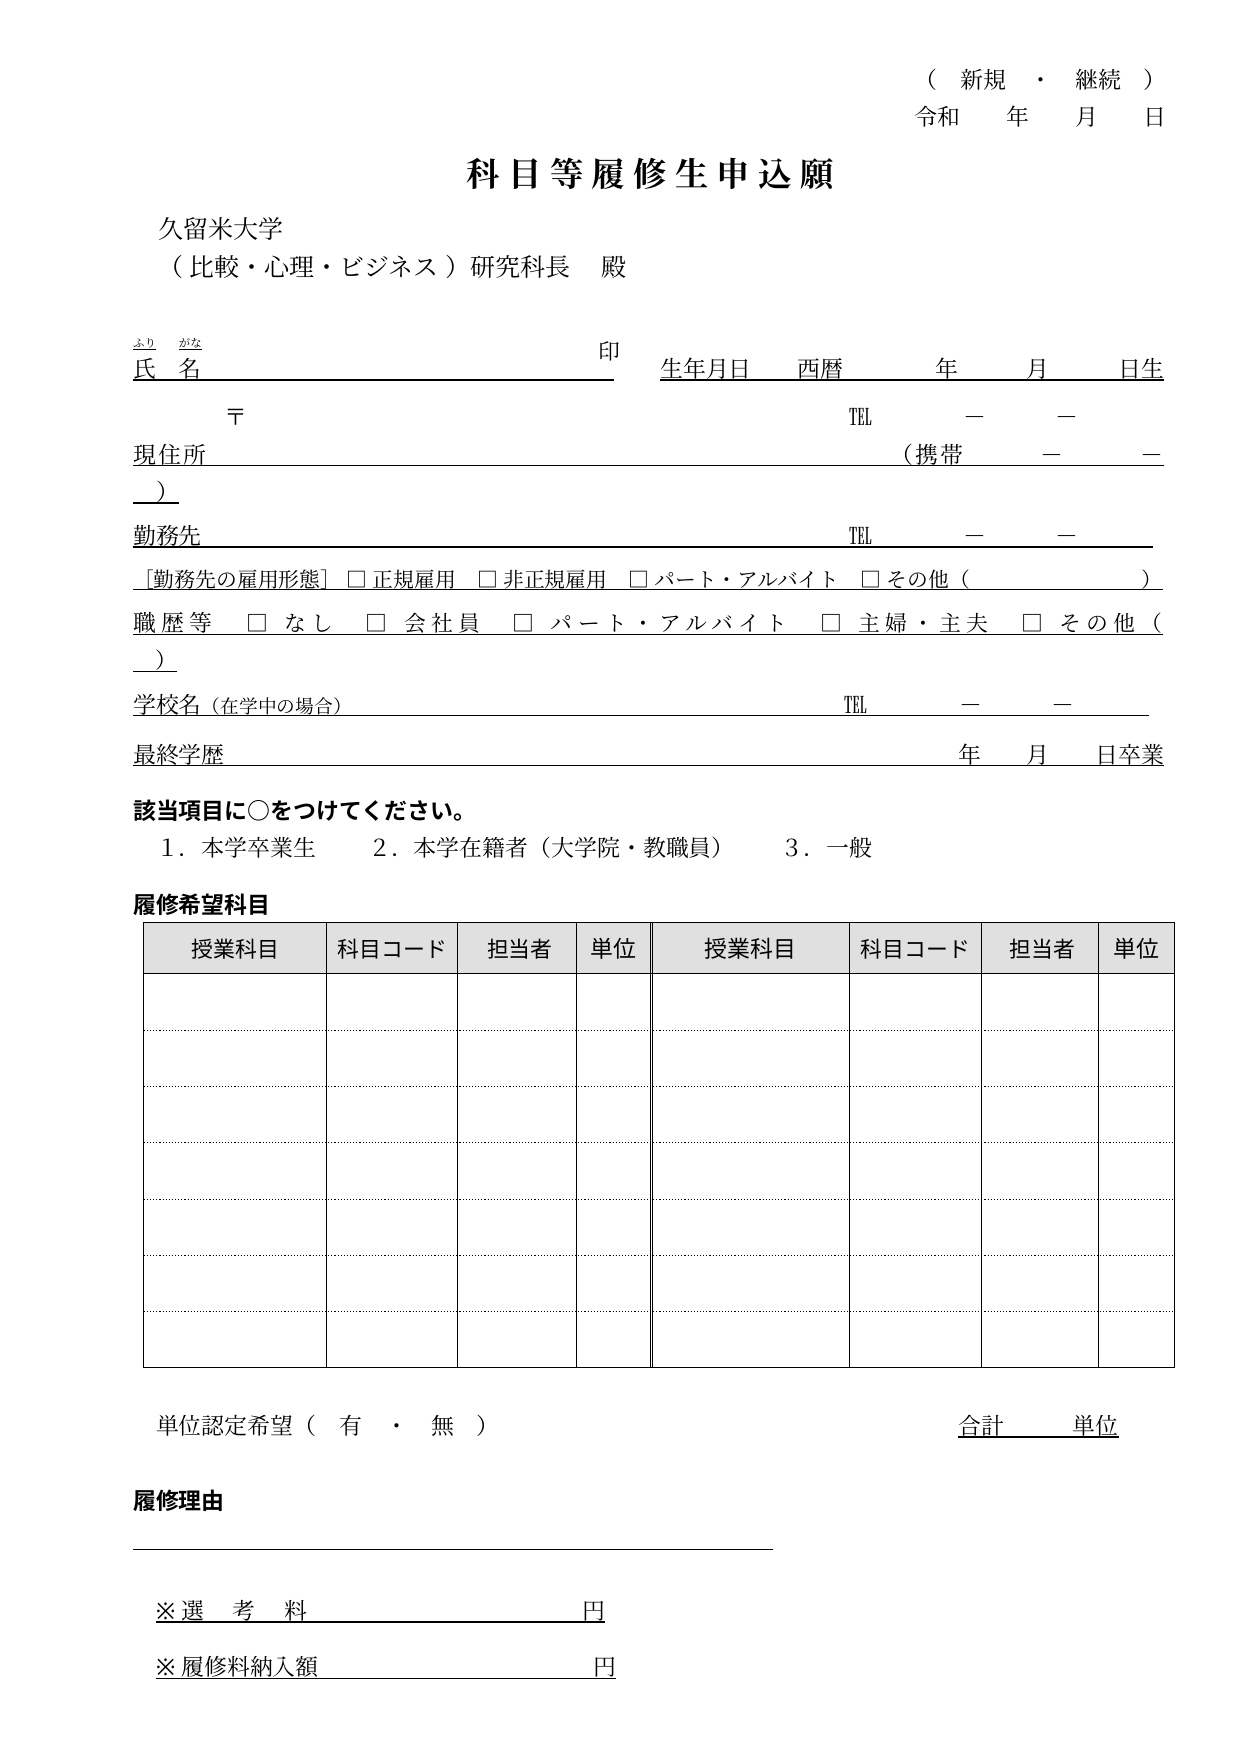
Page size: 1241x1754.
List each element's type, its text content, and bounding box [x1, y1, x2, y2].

table_cell [458, 1199, 576, 1255]
table_cell [327, 1030, 457, 1086]
table_cell [850, 1311, 981, 1367]
table_header 科目コード [850, 923, 981, 973]
table_cell [577, 1086, 650, 1142]
table_cell [850, 1142, 981, 1198]
text 履修理由 [133, 1481, 1167, 1518]
text 単位認定希望（ 有 ・ 無 ） 合計 単位 [133, 1406, 1167, 1443]
table_cell [982, 1311, 1098, 1367]
table_cell [850, 1030, 981, 1086]
text （ 比較・心理・ビジネス ）研究科長 殿 [133, 247, 1167, 284]
table_cell [327, 1311, 457, 1367]
text 生年月日 西暦 年 月 日生 [133, 322, 1167, 397]
table_cell [327, 1086, 457, 1142]
table_cell [458, 1086, 576, 1142]
table_header 授業科目 [653, 923, 849, 973]
text 勤務先 ℡ － － [133, 516, 1167, 553]
table_cell [577, 1030, 650, 1086]
table_cell [458, 1142, 576, 1198]
table_cell [982, 1255, 1098, 1311]
text 科 目 等 履 修 生 申 込 願 [133, 134, 1167, 209]
table_cell [577, 1311, 650, 1367]
table_cell [1099, 1030, 1174, 1086]
text 職歴等 □ なし □ 会社員 □ パート・アルバイト □ 主婦・主夫 □ その他（ ） [133, 603, 1167, 678]
text （ 新規 ・ 継続 ） [133, 59, 1167, 97]
table_cell [458, 1255, 576, 1311]
table_cell [653, 1030, 849, 1086]
table_cell [982, 1030, 1098, 1086]
table_cell [458, 974, 576, 1030]
table_cell [850, 1086, 981, 1142]
table_cell [327, 974, 457, 1030]
text ［勤務先の雇用形態］ □ 正規雇用 □ 非正規雇用 □ パート・アルバイト □ その他（ ） [133, 559, 1167, 597]
table_cell [458, 1030, 576, 1086]
text 久留米大学 [133, 209, 1167, 247]
table_cell [1099, 1199, 1174, 1255]
table_cell [982, 1199, 1098, 1255]
table_cell [577, 1255, 650, 1311]
table_cell [653, 1199, 849, 1255]
table_cell [653, 974, 849, 1030]
table_cell [144, 1142, 326, 1198]
table_cell [653, 1086, 849, 1142]
text 履修希望科目 [133, 884, 1167, 922]
table_cell [144, 1086, 326, 1142]
table_cell [327, 1255, 457, 1311]
table_cell [653, 1255, 849, 1311]
table_header 単位 [577, 923, 650, 973]
text 令和 年 月 日 [133, 97, 1167, 134]
table_cell [144, 1199, 326, 1255]
table_cell [144, 1030, 326, 1086]
table_cell [850, 1255, 981, 1311]
table_header 担当者 [458, 923, 576, 973]
table_header 担当者 [982, 923, 1098, 973]
text 〒 ℡ － － [156, 397, 1167, 434]
table_cell [144, 1311, 326, 1367]
table_cell [327, 1199, 457, 1255]
text 最終学歴 年 月 日卒業 [133, 734, 1167, 772]
table_cell [144, 1255, 326, 1311]
table_cell [850, 974, 981, 1030]
table_cell [1099, 1142, 1174, 1198]
text ※ 履修料納入額 円 [133, 1647, 1240, 1685]
table_cell [982, 1086, 1098, 1142]
text 現住所 （携帯 － － ） [133, 434, 1167, 509]
table_header 単位 [1099, 923, 1174, 973]
table_cell [850, 1199, 981, 1255]
table_cell [577, 1142, 650, 1198]
table_cell [1099, 1086, 1174, 1142]
table_cell [653, 1142, 849, 1198]
table_cell [982, 1142, 1098, 1198]
table_cell [982, 974, 1098, 1030]
text 該当項目に○をつけてください。 [133, 791, 1167, 828]
text ※ 選 考 料 円 [133, 1591, 1240, 1628]
table_cell [653, 1311, 849, 1367]
text １．本学卒業生 ２．本学在籍者（大学院・教職員） ３．一般 [133, 828, 1167, 866]
table_header 授業科目 [144, 923, 326, 973]
table_header 科目コード [327, 923, 457, 973]
table_cell [1099, 1311, 1174, 1367]
table_cell [577, 974, 650, 1030]
table_cell [458, 1311, 576, 1367]
table_cell [144, 974, 326, 1030]
text 学校名（在学中の場合） ℡ － － [133, 684, 1167, 722]
table_cell [577, 1199, 650, 1255]
table_cell [1099, 974, 1174, 1030]
table_cell [1099, 1255, 1174, 1311]
table_cell [327, 1142, 457, 1198]
